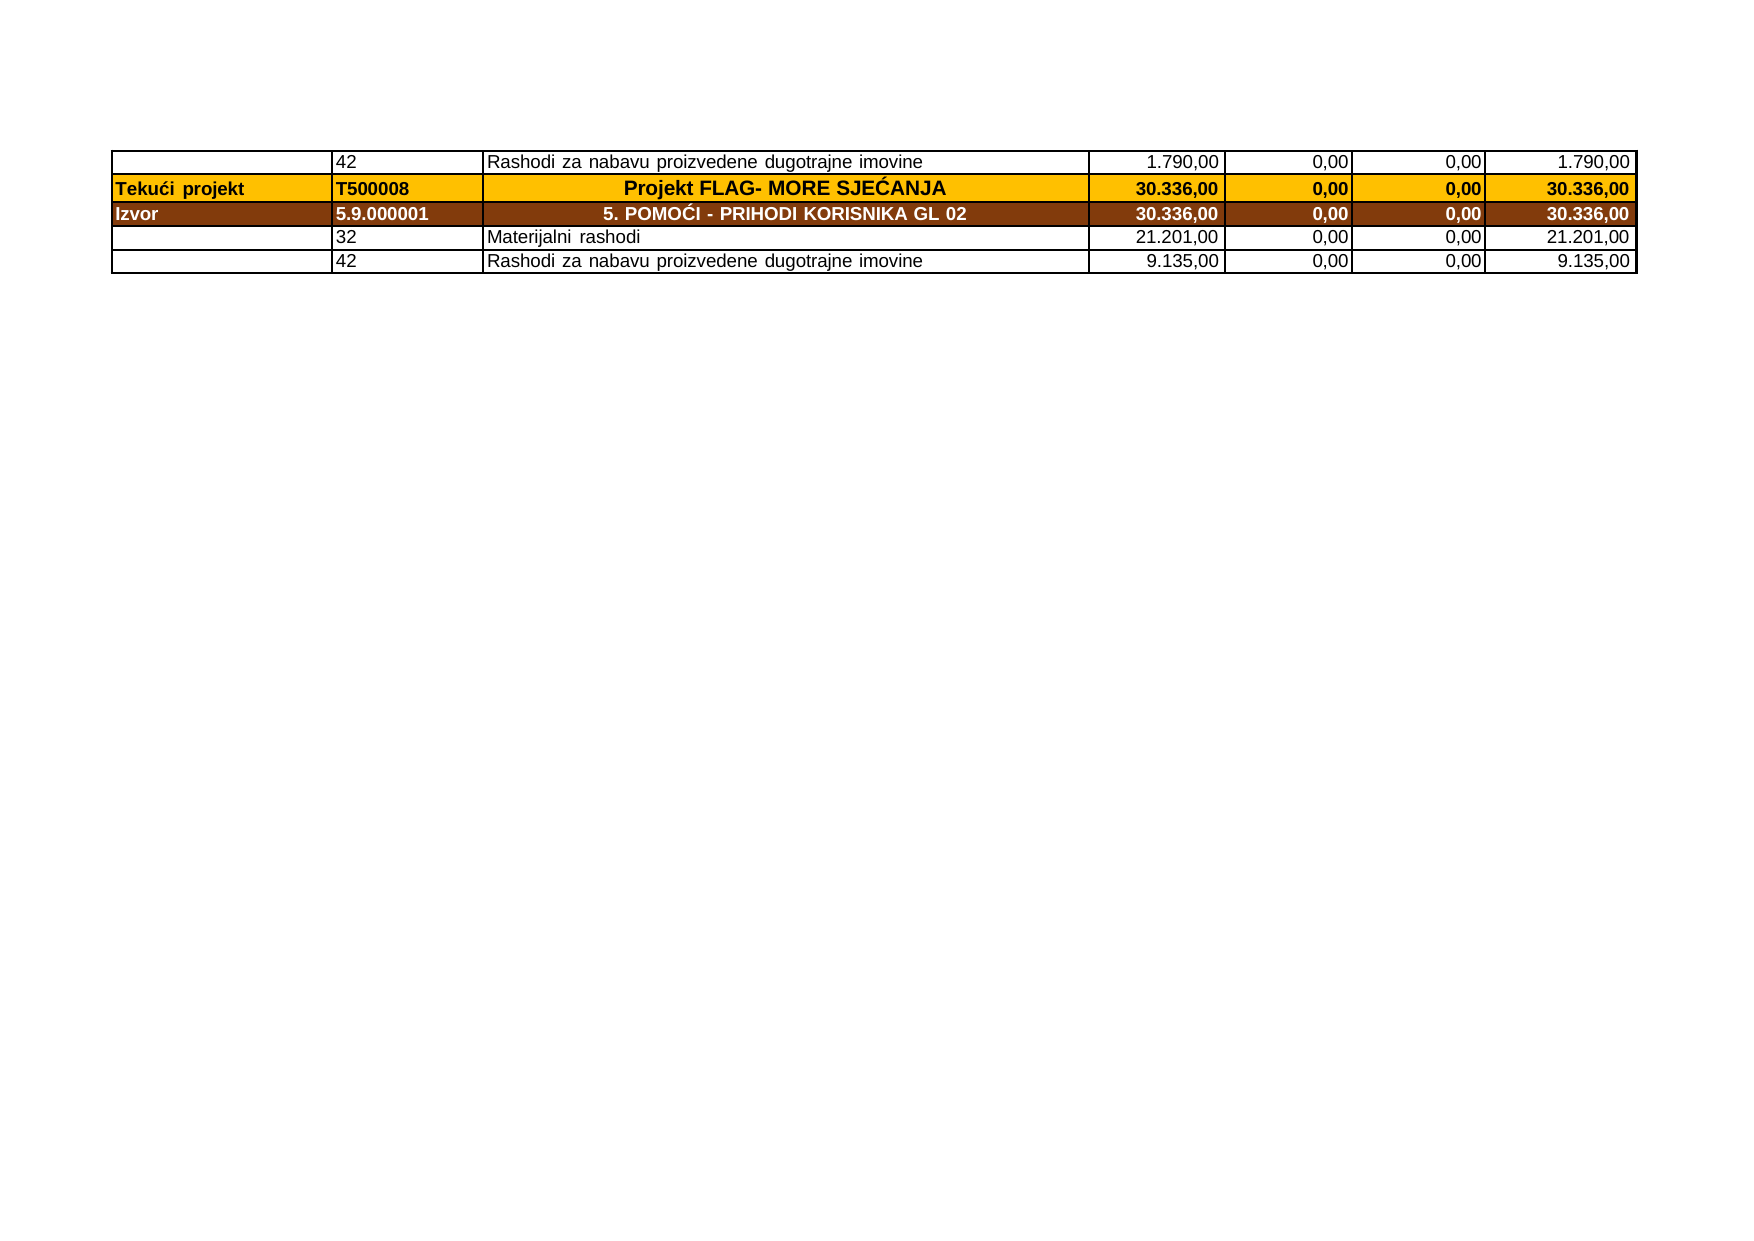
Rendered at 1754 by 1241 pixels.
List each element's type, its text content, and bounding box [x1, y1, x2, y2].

table_cell 0,00 [1226, 203, 1351, 225]
table_cell Tekući projekt [113, 175, 331, 201]
table_header 0,00 [1353, 152, 1484, 173]
table_cell T500008 [333, 175, 482, 201]
table_cell 30.336,00 [1486, 175, 1635, 201]
table_cell 0,00 [1353, 203, 1484, 225]
table_cell 5.9.000001 [333, 203, 482, 225]
table_cell 32 [333, 227, 482, 248]
table_cell 21.201,00 [1090, 227, 1224, 248]
table_cell 0,00 [1226, 175, 1351, 201]
table_cell Materijalni rashodi [484, 227, 1088, 248]
table_cell Izvor [113, 203, 331, 225]
table_cell 30.336,00 [1090, 175, 1224, 201]
table_cell [113, 251, 331, 272]
table_cell 21.201,00 [1486, 227, 1635, 248]
table_cell Projekt FLAG- MORE SJEĆANJA [484, 175, 1088, 201]
table_cell [113, 227, 331, 248]
table_cell 42 [333, 251, 482, 272]
table_cell Rashodi za nabavu proizvedene dugotrajne imovine [484, 251, 1088, 272]
table_cell 0,00 [1353, 175, 1484, 201]
table_cell 30.336,00 [1090, 203, 1224, 225]
table_header 0,00 [1226, 152, 1351, 173]
table_cell 0,00 [1353, 227, 1484, 248]
table_cell 9.135,00 [1090, 251, 1224, 272]
table_header 1.790,00 [1090, 152, 1224, 173]
table_cell 30.336,00 [1486, 203, 1635, 225]
table_cell 0,00 [1353, 251, 1484, 272]
table_cell 0,00 [1226, 227, 1351, 248]
table_header [113, 152, 331, 173]
table_cell 9.135,00 [1486, 251, 1635, 272]
table_cell 0,00 [1226, 251, 1351, 272]
table_cell 5. POMOĆI - PRIHODI KORISNIKA GL 02 [484, 203, 1088, 225]
table_header 1.790,00 [1486, 152, 1635, 173]
table_header Rashodi za nabavu proizvedene dugotrajne imovine [484, 152, 1088, 173]
table_header 42 [333, 152, 482, 173]
